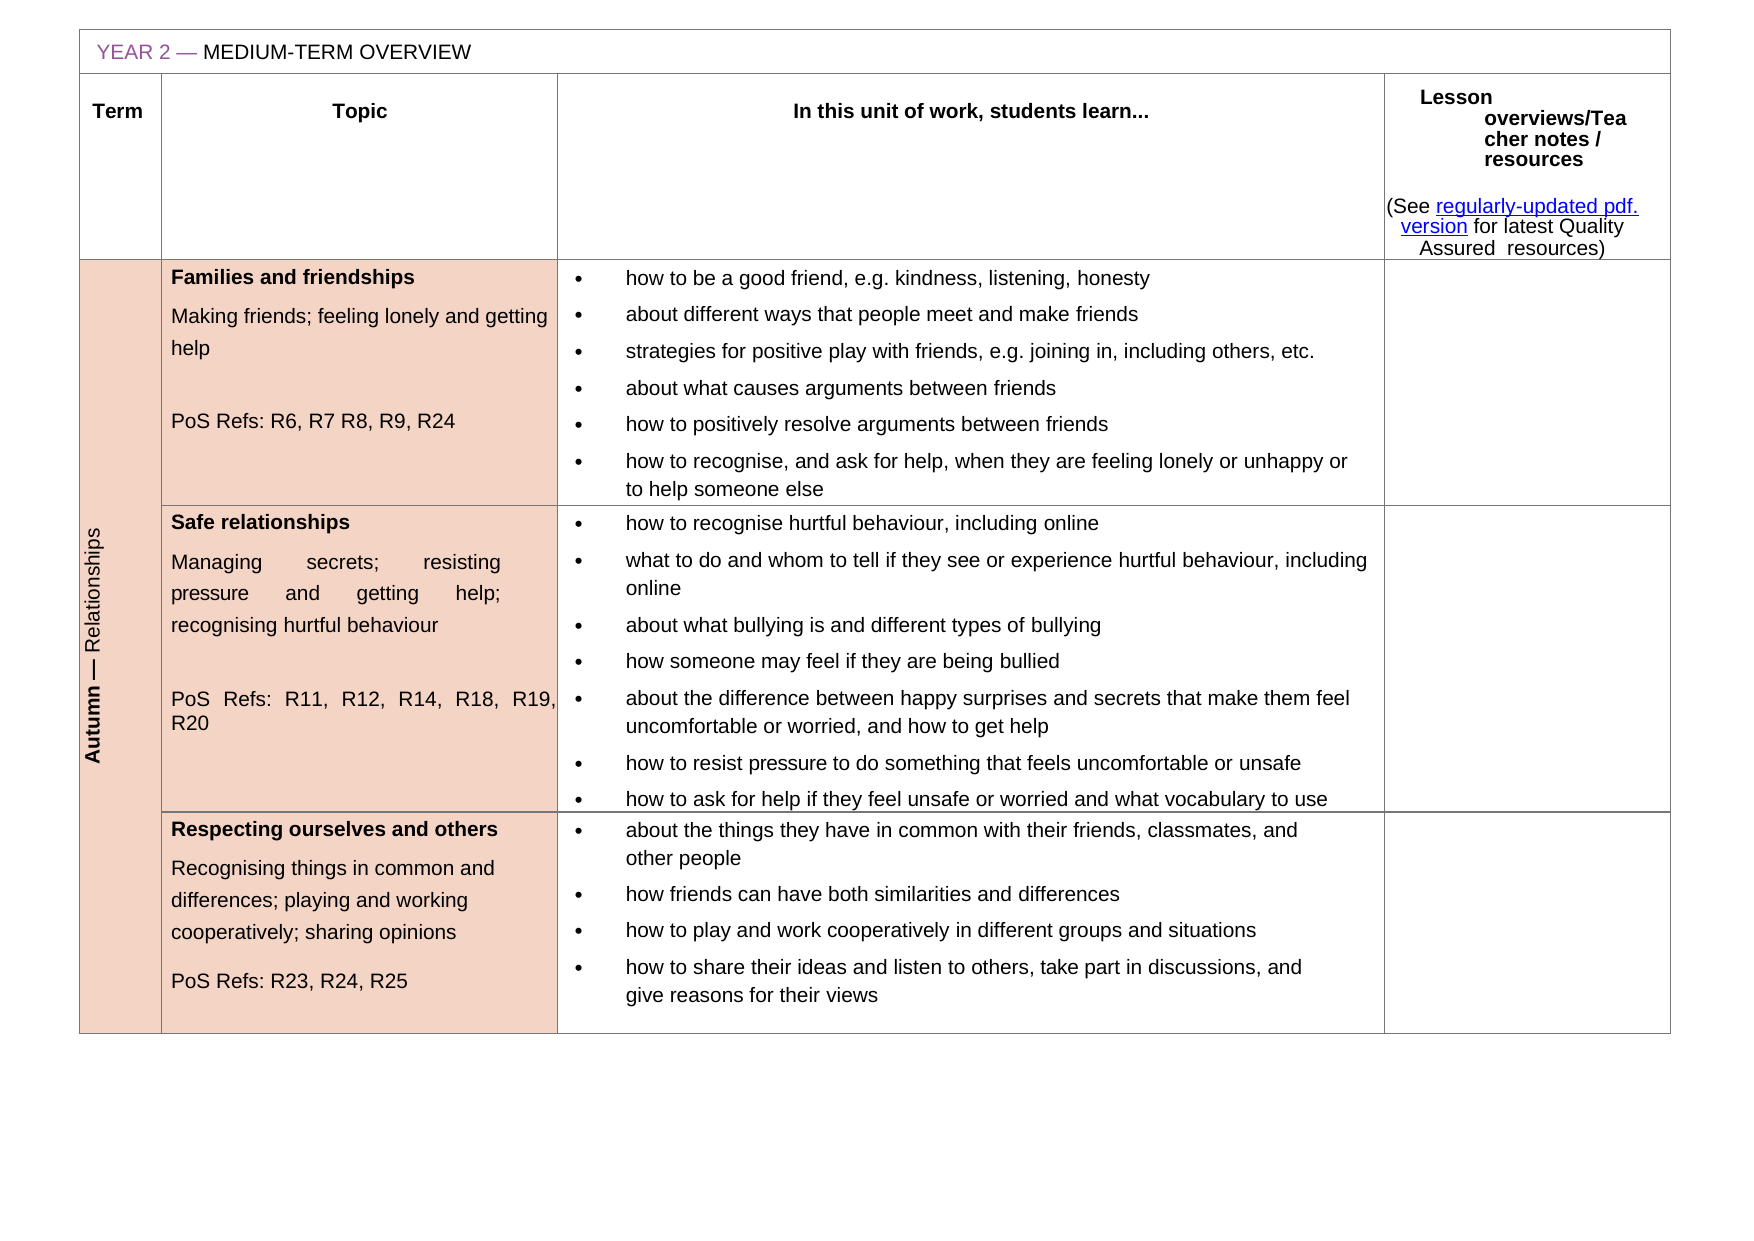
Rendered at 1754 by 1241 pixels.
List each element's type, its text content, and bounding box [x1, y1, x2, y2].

table_cell Lesson overviews/Teacher notes / resources (See regularly-updated pdf. version for latest Quality Assured resources) [1385, 74, 1670, 259]
table_cell [1385, 260, 1670, 505]
table_cell Autumn — Relationships [80, 260, 161, 1033]
table_cell about the things they have in common with their friends, classmates, and other people how friends can have both similarities and differences how to play and work cooperatively in different groups and situations how to share their ideas and listen to others, take part in discussions, and give reasons for their views [558, 813, 1384, 1033]
table_cell Safe relationships Managing secrets; resisting pressure and getting help; recognising hurtful behaviour PoS Refs: R11, R12, R14, R18, R19, R20 [162, 506, 557, 811]
table_cell how to be a good friend, e.g. kindness, listening, honesty about different ways that people meet and make friends strategies for positive play with friends, e.g. joining in, including others, etc. about what causes arguments between friends how to positively resolve arguments between friends how to recognise, and ask for help, when they are feeling lonely or unhappy or to help someone else [558, 260, 1384, 505]
table_header YEAR 2 — MEDIUM-TERM OVERVIEW [80, 30, 1670, 72]
table_cell Respecting ourselves and others Recognising things in common and differences; playing and working cooperatively; sharing opinions PoS Refs: R23, R24, R25 [162, 813, 557, 1033]
table_cell [1385, 813, 1670, 1033]
table_cell Topic [162, 74, 557, 259]
table_cell In this unit of work, students learn... [558, 74, 1384, 259]
table_cell [1385, 506, 1670, 811]
table_cell Families and friendships Making friends; feeling lonely and getting help PoS Refs: R6, R7 R8, R9, R24 [162, 260, 557, 505]
table_cell Term [80, 74, 161, 259]
table_cell how to recognise hurtful behaviour, including online what to do and whom to tell if they see or experience hurtful behaviour, including online about what bullying is and different types of bullying how someone may feel if they are being bullied about the difference between happy surprises and secrets that make them feel uncomfortable or worried, and how to get help how to resist pressure to do something that feels uncomfortable or unsafe how to ask for help if they feel unsafe or worried and what vocabulary to use [558, 506, 1384, 811]
